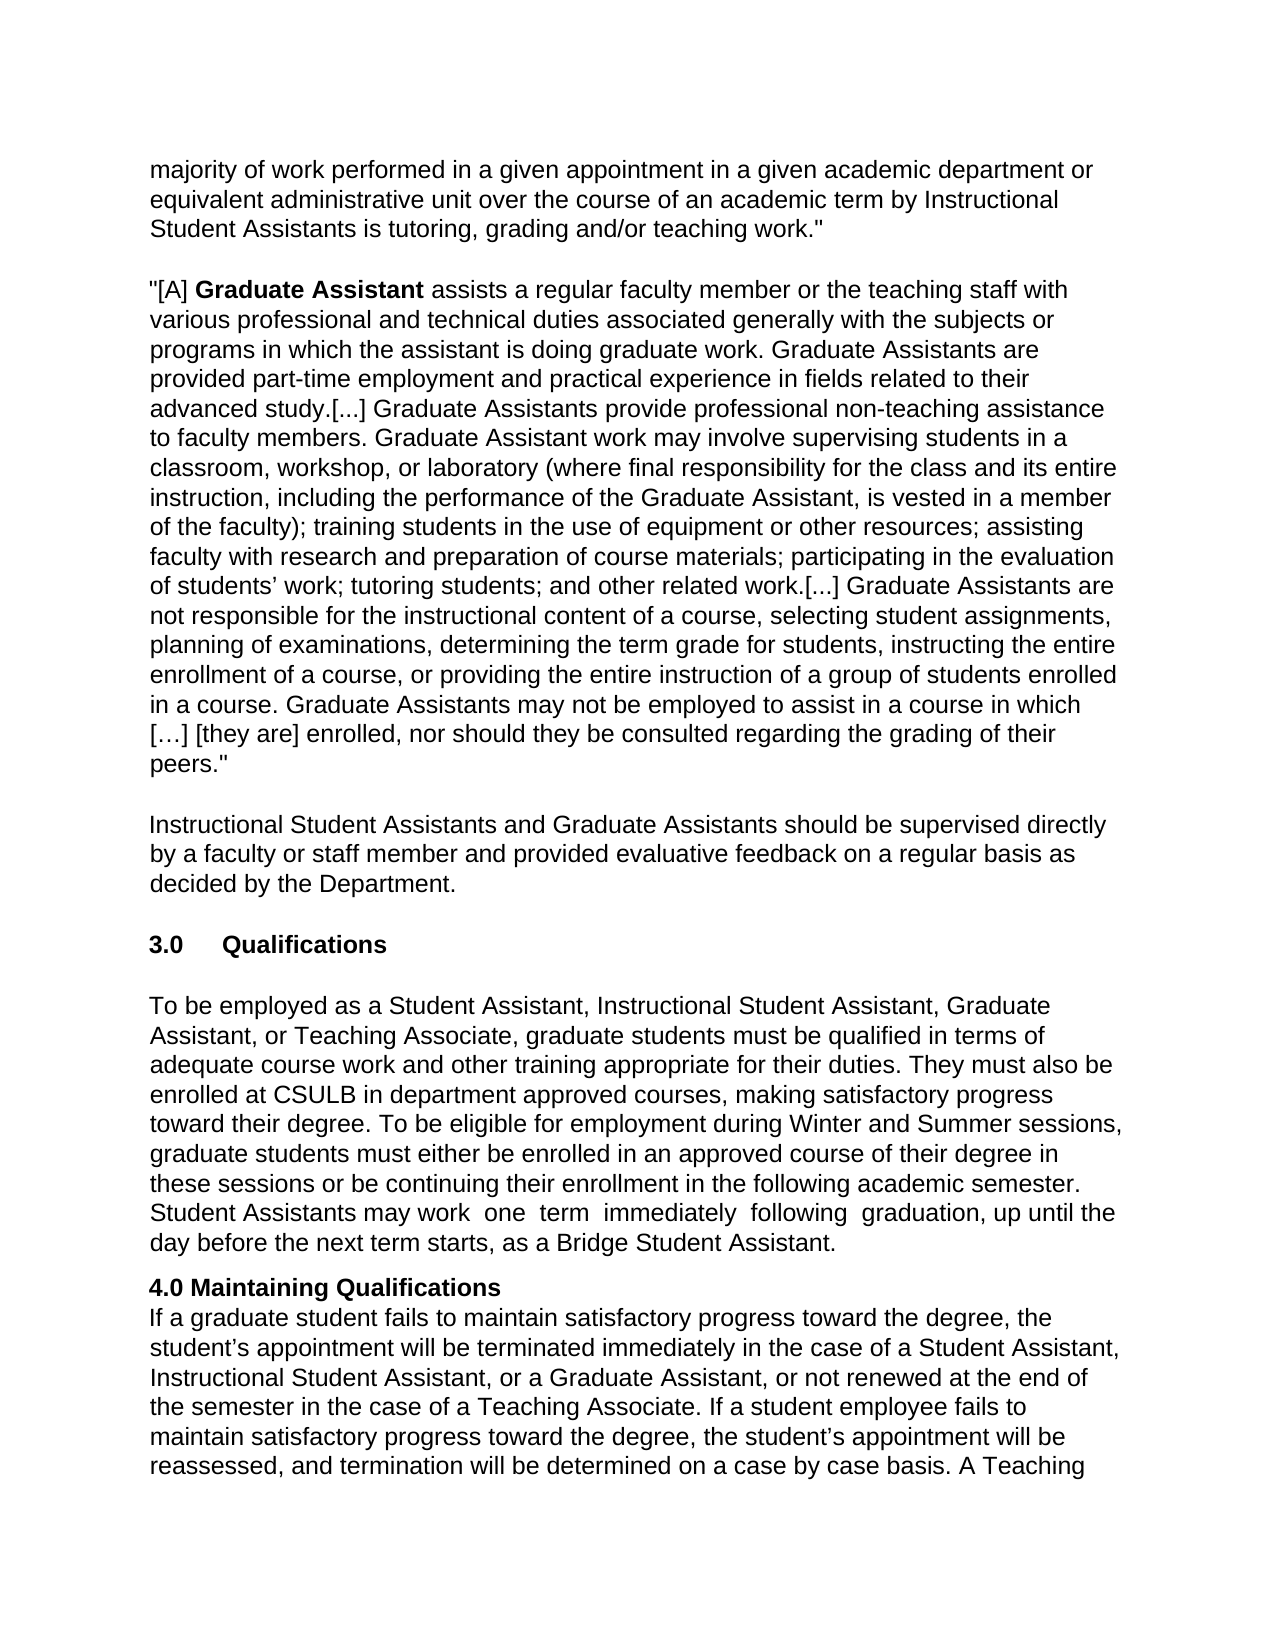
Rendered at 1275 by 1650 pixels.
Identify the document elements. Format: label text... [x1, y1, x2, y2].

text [148, 155, 1126, 243]
text "[A] Graduate Assistant assists a regular faculty member or the teaching staff with various professional and technical duties associated generally with the subjects or programs in which the assistant is doing graduate work. Graduate Assistants are provided part-time employment and practical experience in fields related to their advanced study.[...] Graduate Assistants provide professional non-teaching assistance to faculty members. Graduate Assistant work may involve supervising students in a classroom, workshop, or laboratory (where final responsibility for the class and its entire instruction, including the performance of the Graduate Assistant, is vested in a member of the faculty); training students in the use of equipment or other resources; assisting faculty with research and preparation of course materials; participating in the evaluation of students’ work; tutoring students; and other related work.[...] Graduate Assistants are not responsible for the instructional content of a course, selecting student assignments, planning of examinations, determining the term grade for students, instructing the entire enrollment of a course, or providing the entire instruction of a group of students enrolled in a course. Graduate Assistants may not be employed to assist in a course in which […] [they are] enrolled, nor should they be consulted regarding the grading of their peers." [148, 275, 1126, 777]
text Instructional Student Assistants and Graduate Assistants should be supervised directly by a faculty or staff member and provided evaluative feedback on a regular basis as decided by the Department. [148, 810, 1126, 898]
subtitle 4.0 Maintaining Qualifications [148, 1273, 1126, 1302]
subtitle 3.0 Qualifications [148, 930, 1126, 958]
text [148, 1303, 1126, 1480]
text To be employed as a Student Assistant, Instructional Student Assistant, Graduate Assistant, or Teaching Associate, graduate students must be qualified in terms of adequate course work and other training appropriate for their duties. They must also be enrolled at CSULB in department approved courses, making satisfactory progress toward their degree. To be eligible for employment during Winter and Summer sessions, graduate students must either be enrolled in an approved course of their degree in these sessions or be continuing their enrollment in the following academic semester. Student Assistants may work one term immediately following graduation, up until the day before the next term starts, as a Bridge Student Assistant. [148, 991, 1126, 1256]
